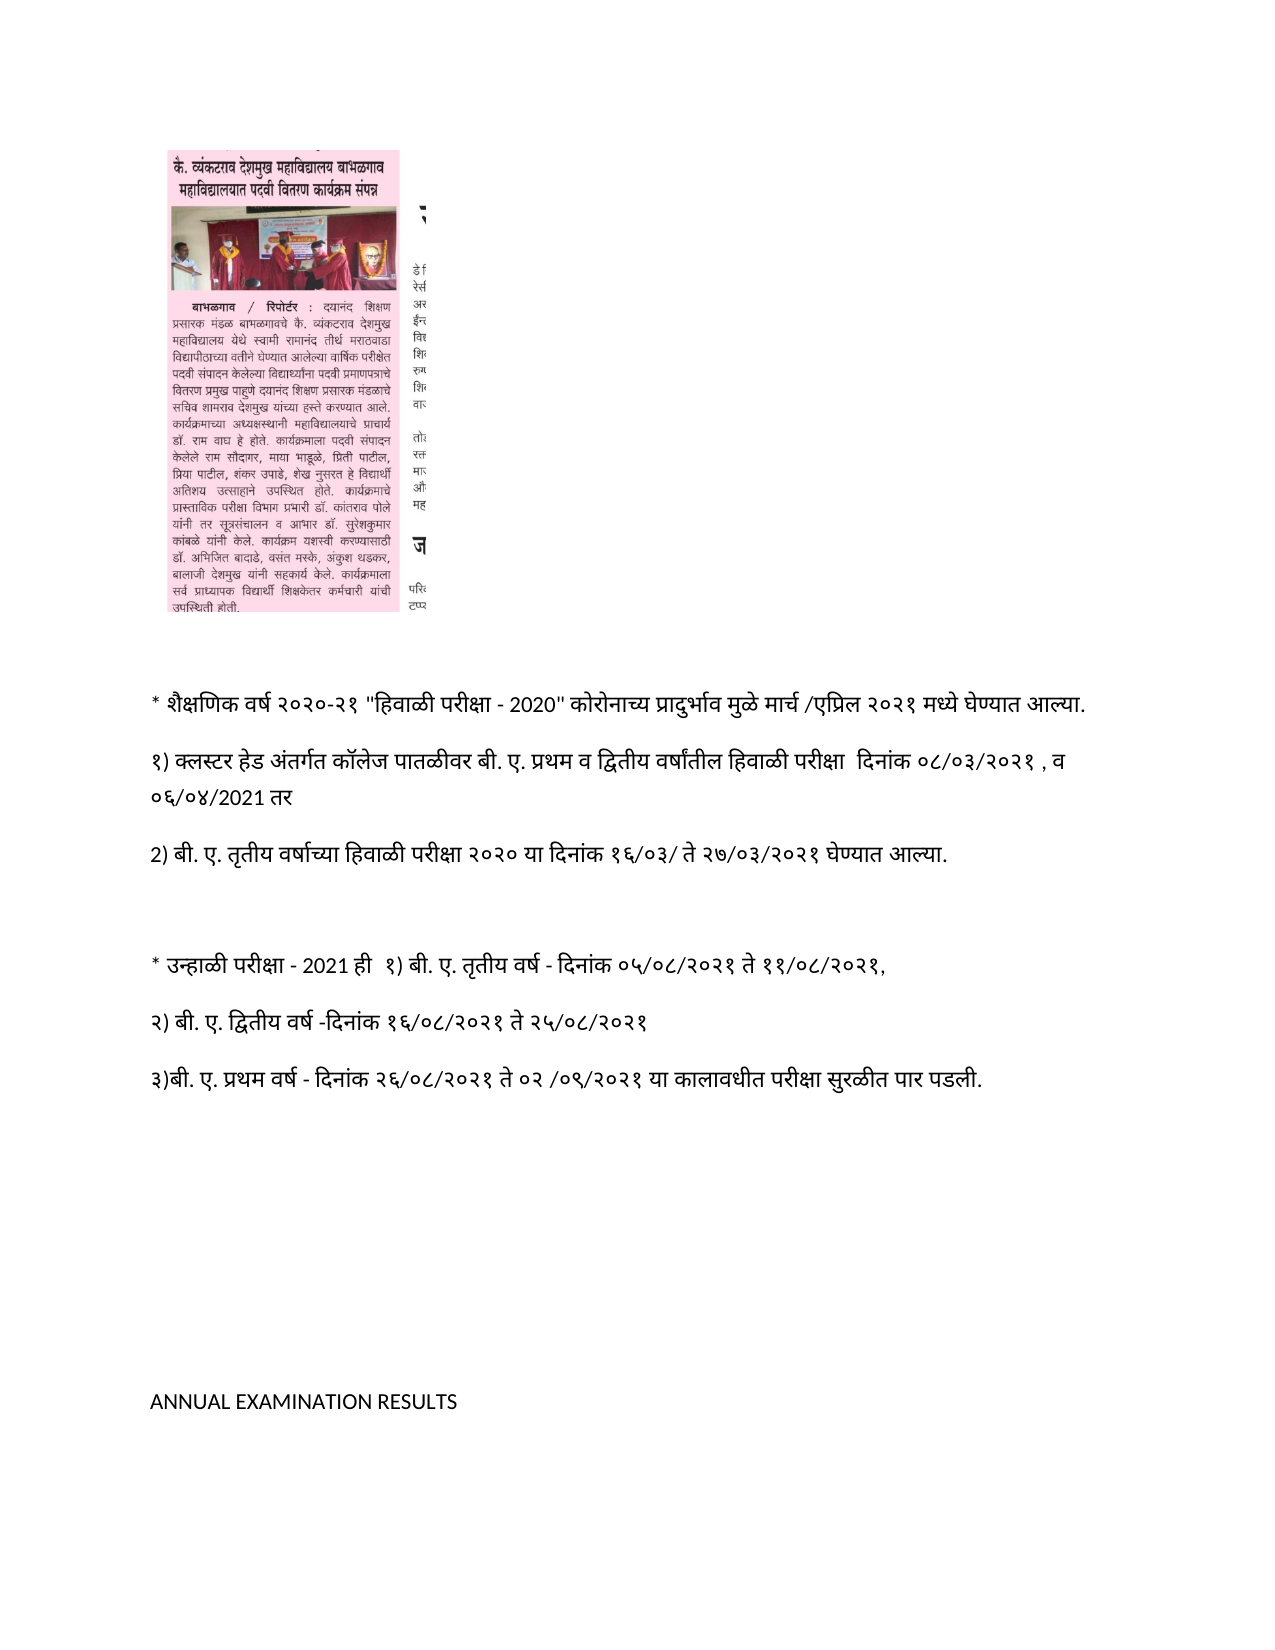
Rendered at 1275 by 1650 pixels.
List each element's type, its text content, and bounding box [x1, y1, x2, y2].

picture [150, 150, 426, 612]
text २) बी. ए. द्वितीय वर्ष -दिनांक १६/०८/२०२१ ते २५/०८/२०२१ [150, 1008, 1125, 1039]
text * उन्हाळी परीक्षा - 2021 ही १) बी. ए. तृतीय वर्ष - दिनांक ०५/०८/२०२१ ते ११/०८/२०२१, [150, 951, 1125, 982]
text 2) बी. ए. तृतीय वर्षाच्या हिवाळी परीक्षा २०२० या दिनांक १६/०३/ ते २७/०३/२०२१ घेण्यात आल्या. [150, 841, 1125, 872]
text ३)बी. ए. प्रथम वर्ष - दिनांक २६/०८/२०२१ ते ०२ /०९/२०२१ या कालावधीत परीक्षा सुरळीत पार पडली. [150, 1065, 1125, 1097]
text * शैक्षणिक वर्ष २०२०-२१ "हिवाळी परीक्षा - 2020" कोरोनाच्य प्रादुर्भाव मुळे मार्च /एप्रिल २०२१ मध्ये घेण्यात आल्या. [150, 690, 1125, 722]
text ANNUAL EXAMINATION RESULTS [150, 1387, 1125, 1415]
text १) क्लस्टर हेड अंतर्गत कॉलेज पातळीवर बी. ए. प्रथम व द्वितीय वर्षांतील हिवाळी परीक्षा दिनांक ०८/०३/२०२१ , व ०६/०४/2021 तर [150, 747, 1125, 815]
